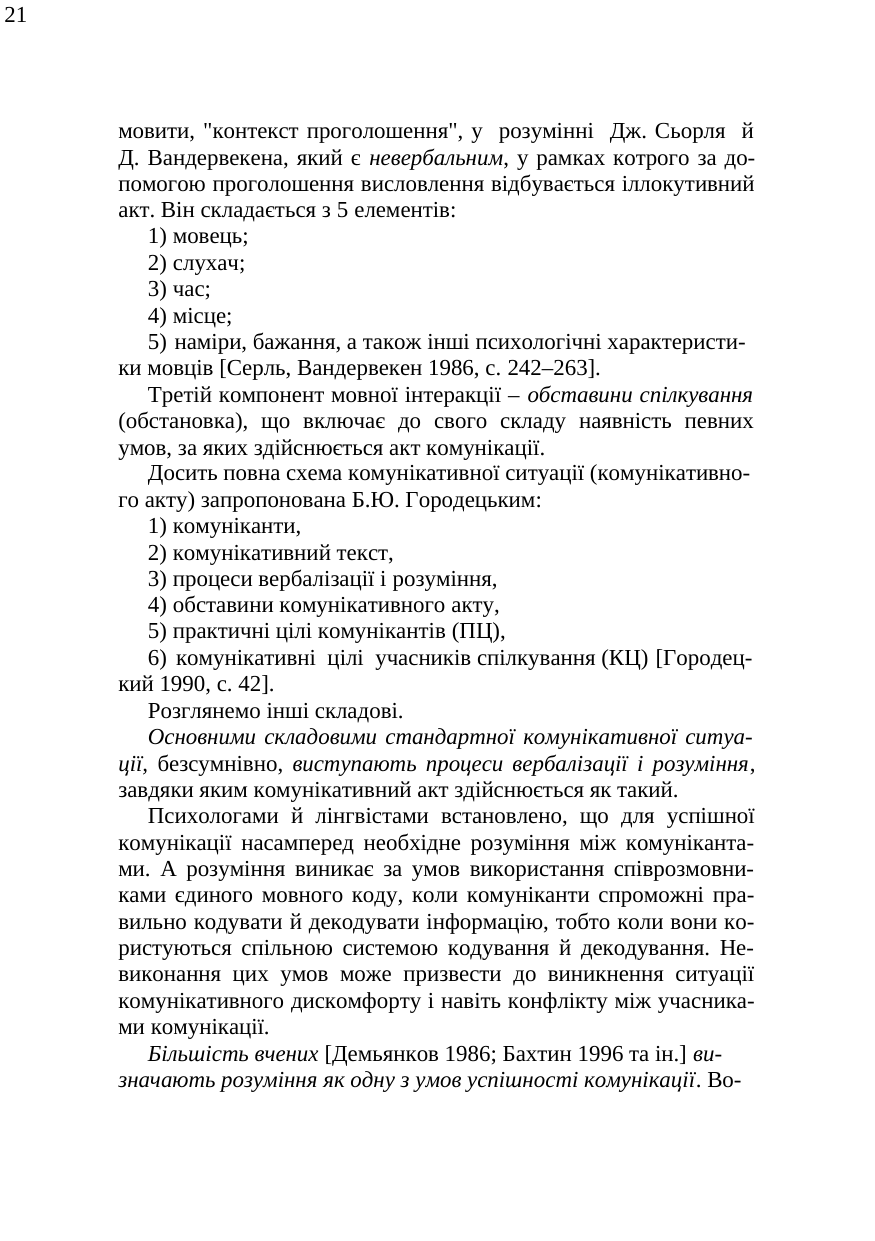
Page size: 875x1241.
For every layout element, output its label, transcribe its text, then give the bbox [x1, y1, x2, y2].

list наміри, бажання, а також інші психологічні характеристи- ки мовців [Серль, Вандервекен 1986, с. 242–263]. [118, 328, 755, 381]
text Основними складовими стандартної комунікативної ситуа- ції, безсумнівно, виступають процеси вербалізації і розуміння, завдяки яким комунікативний акт здійснюється як такий. [118, 723, 755, 802]
text Психологами й лінгвістами встановлено, що для успішної комунікації насамперед необхідне розуміння між комуніканта- ми. А розуміння виникає за умов використання співрозмовни- ками єдиного мовного коду, коли комуніканти спроможні пра- вильно кодувати й декодувати інформацію, тобто коли вони ко- ристуються спільною системою кодування й декодування. Не- виконання цих умов може призвести до виникнення ситуації комунікативного дискомфорту і навіть конфлікту між учасника- ми комунікації. [118, 802, 755, 1039]
list комуніканти, [148, 512, 770, 539]
list комунікативні цілі учасників спілкування (КЦ) [Городец- [148, 644, 770, 671]
list слухач; [118, 249, 770, 275]
text го акту) запропонована Б.Ю. Городецьким: [118, 486, 770, 512]
text Розглянемо інші складові. [148, 697, 770, 723]
list комунікативний текст, [148, 539, 770, 565]
list місце; [118, 302, 770, 328]
text Третій компонент мовної інтеракції – обставини спілкування (обстановка), що включає до свого складу наявність певних умов, за яких здійснюється акт комунікації. [118, 381, 755, 460]
text кий 1990, с. 42]. [118, 671, 770, 697]
list час; [118, 275, 770, 302]
list практичні цілі комунікантів (ПЦ), [148, 618, 770, 644]
list процеси вербалізації і розуміння, [148, 565, 770, 592]
text Досить повна схема комунікативної ситуації (комунікативно- [148, 460, 770, 486]
list обставини комунікативного акту, [148, 592, 770, 618]
list мовець; [118, 223, 770, 249]
text Більшість вчених [Демьянков 1986; Бахтин 1996 та ін.] ви- значають розуміння як одну з умов успішності комунікації. Во- [118, 1039, 770, 1092]
text мовити, "контекст проголошення", у розумінні Дж. Сьорля й Д. Вандервекена, який є невербальним, у рамках котрого за до- помогою проголошення висловлення відбувається іллокутивний акт. Він складається з 5 елементів: [118, 117, 755, 223]
